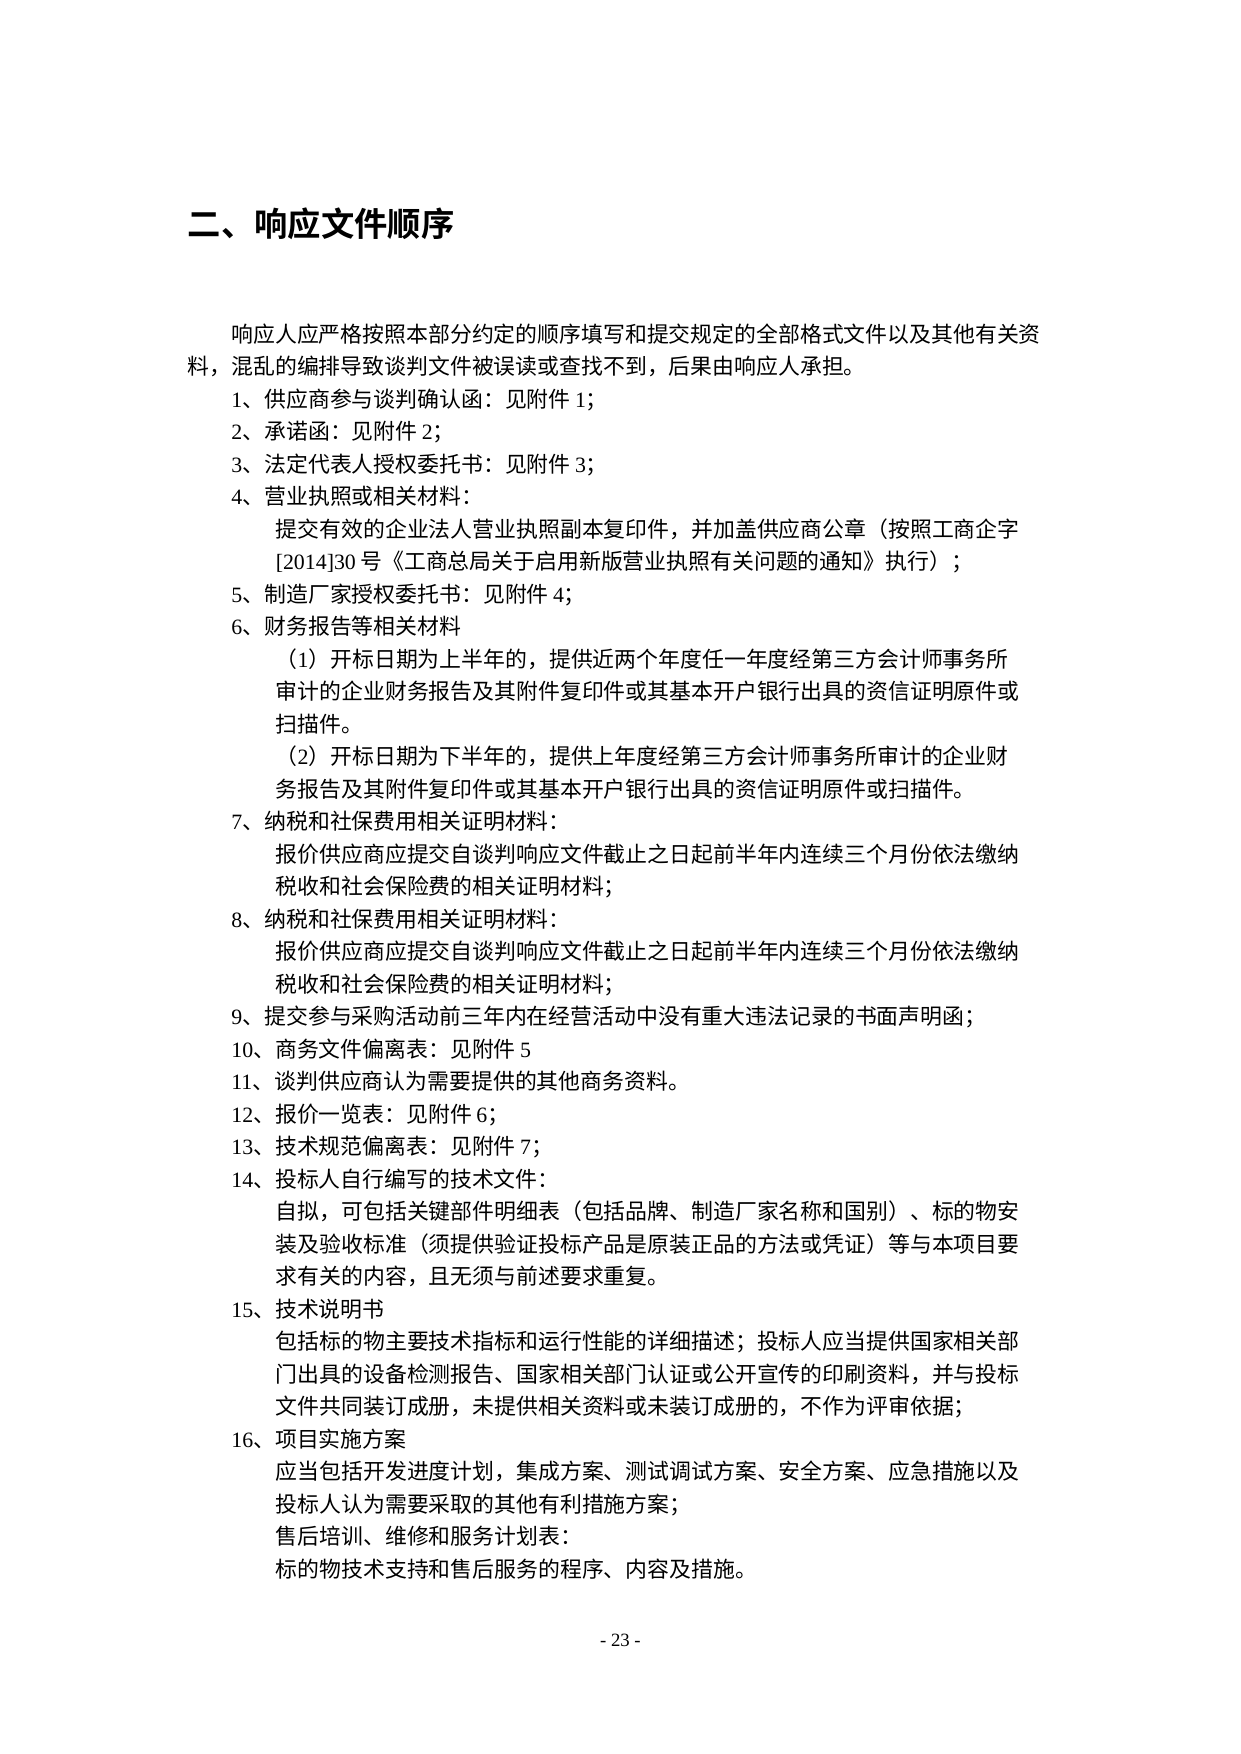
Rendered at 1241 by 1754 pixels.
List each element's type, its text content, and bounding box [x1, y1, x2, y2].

text 报价供应商应提交自谈判响应文件截止之日起前半年内连续三个月份依法缴纳税收和社会保险费的相关证明材料； [276, 836, 1029, 901]
list 技术规范偏离表：见附件7； [187, 1129, 1029, 1161]
list 财务报告等相关材料 [187, 609, 1029, 641]
text 标的物技术支持和售后服务的程序、内容及措施。 [276, 1551, 1029, 1584]
list 承诺函：见附件2； [187, 414, 1029, 446]
text （1）开标日期为上半年的，提供近两个年度任一年度经第三方会计师事务所审计的企业财务报告及其附件复印件或其基本开户银行出具的资信证明原件或扫描件。 [276, 641, 1029, 739]
list 供应商参与谈判确认函：见附件1； [187, 381, 1029, 414]
text 自拟，可包括关键部件明细表（包括品牌、制造厂家名称和国别）、标的物安装及验收标准（须提供验证投标产品是原装正品的方法或凭证）等与本项目要求有关的内容，且无须与前述要求重复。 [276, 1194, 1029, 1291]
list 法定代表人授权委托书：见附件3； [187, 446, 1029, 479]
list 提交参与采购活动前三年内在经营活动中没有重大违法记录的书面声明函； [187, 999, 1029, 1031]
text （2）开标日期为下半年的，提供上年度经第三方会计师事务所审计的企业财务报告及其附件复印件或其基本开户银行出具的资信证明原件或扫描件。 [276, 739, 1029, 804]
list 营业执照或相关材料： [187, 479, 1029, 511]
list 纳税和社保费用相关证明材料： [187, 804, 1029, 836]
text 应当包括开发进度计划，集成方案、测试调试方案、安全方案、应急措施以及投标人认为需要采取的其他有利措施方案； [276, 1454, 1029, 1519]
list 项目实施方案 [187, 1421, 1029, 1454]
text 包括标的物主要技术指标和运行性能的详细描述；投标人应当提供国家相关部门出具的设备检测报告、国家相关部门认证或公开宣传的印刷资料，并与投标文件共同装订成册，未提供相关资料或未装订成册的，不作为评审依据； [276, 1324, 1029, 1421]
list 制造厂家授权委托书：见附件4； [187, 576, 1029, 609]
text 报价供应商应提交自谈判响应文件截止之日起前半年内连续三个月份依法缴纳税收和社会保险费的相关证明材料； [276, 934, 1029, 999]
list 技术说明书 [187, 1291, 1029, 1324]
subtitle 响应文件顺序 [187, 189, 1053, 254]
text 售后培训、维修和服务计划表： [276, 1519, 1029, 1551]
list 谈判供应商认为需要提供的其他商务资料。 [187, 1064, 1029, 1096]
text 提交有效的企业法人营业执照副本复印件，并加盖供应商公章（按照工商企字[2014]30号《工商总局关于启用新版营业执照有关问题的通知》执行）； [276, 511, 1029, 576]
list 纳税和社保费用相关证明材料： [187, 901, 1029, 934]
list 投标人自行编写的技术文件： [187, 1161, 1029, 1194]
text 响应人应严格按照本部分约定的顺序填写和提交规定的全部格式文件以及其他有关资料，混乱的编排导致谈判文件被误读或查找不到，后果由响应人承担。 [187, 316, 1053, 381]
list 报价一览表：见附件6； [187, 1096, 1029, 1129]
list 商务文件偏离表：见附件5 [187, 1031, 1029, 1064]
